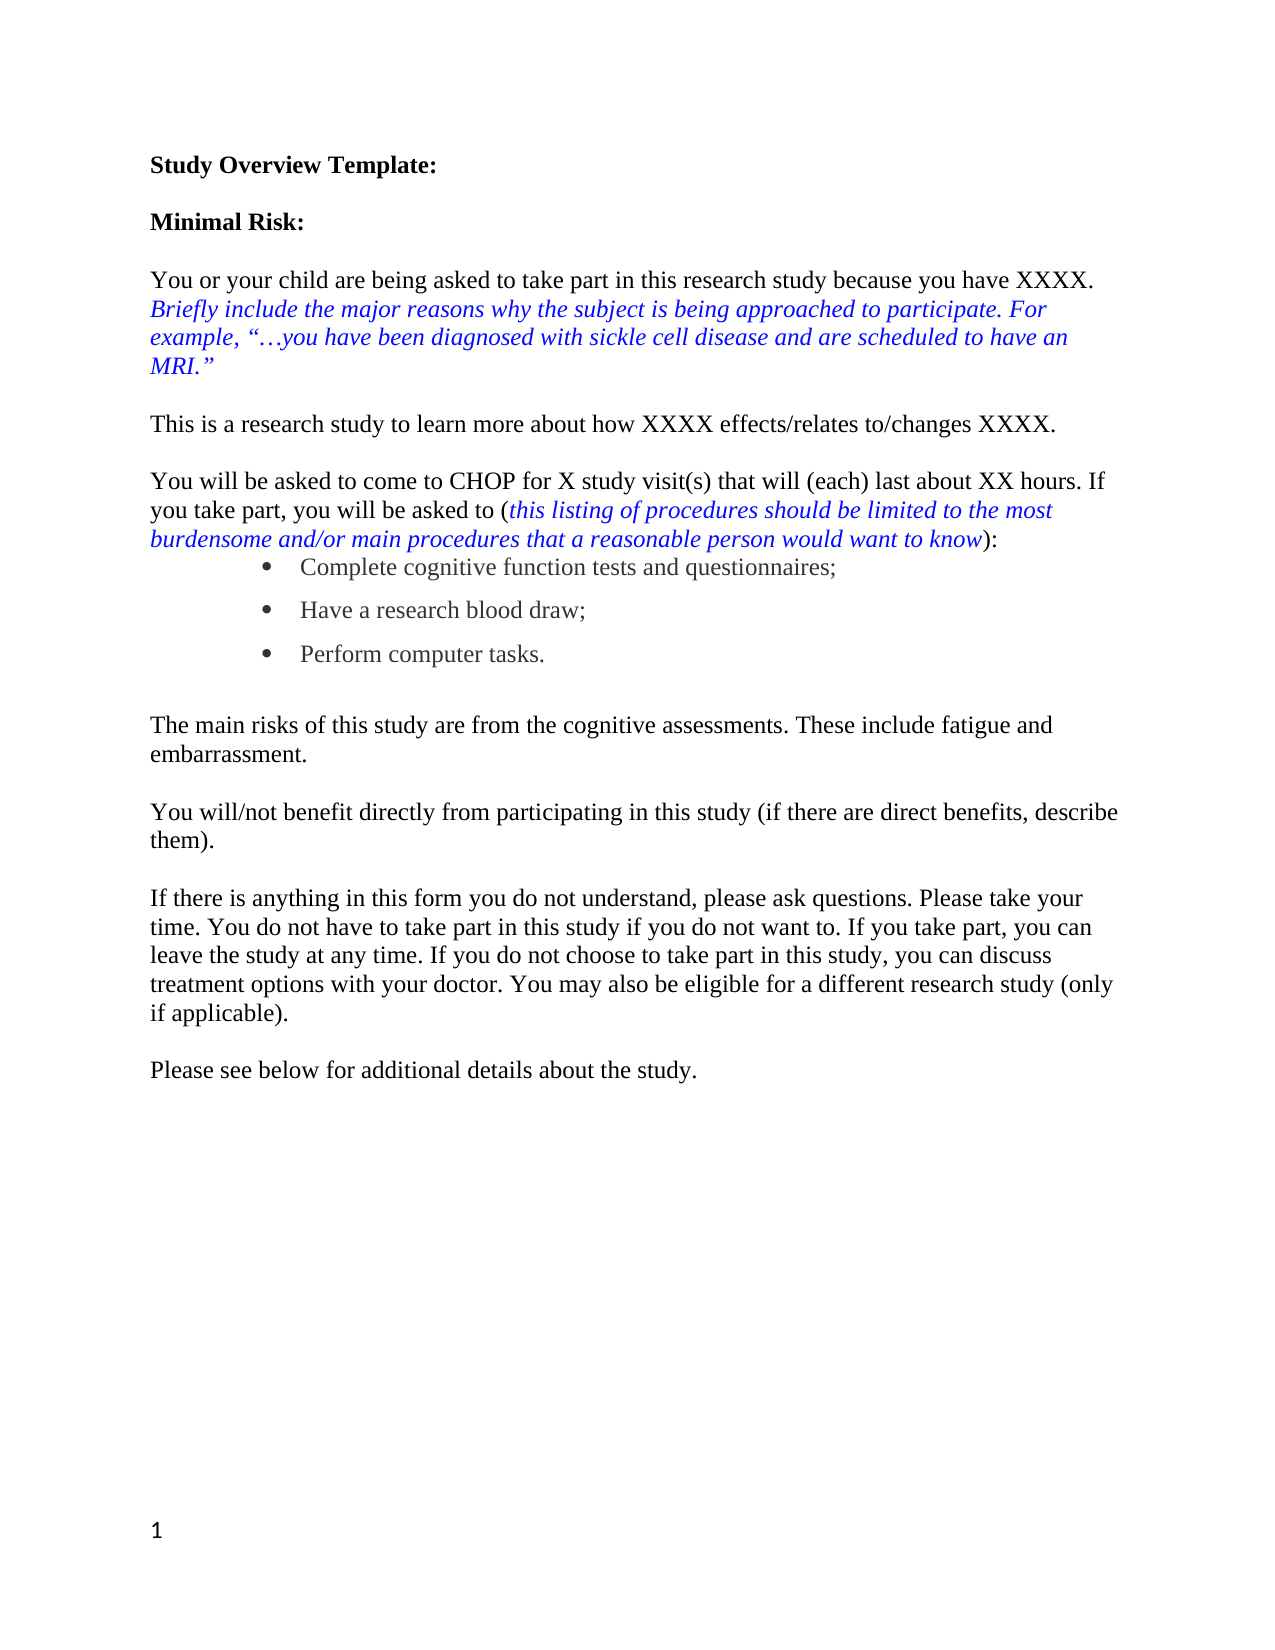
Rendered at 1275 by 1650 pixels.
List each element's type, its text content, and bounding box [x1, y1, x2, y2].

text Minimal Risk: [150, 207, 1125, 236]
text Please see below for additional details about the study. [150, 1056, 1125, 1084]
list Perform computer tasks. [262, 639, 1125, 667]
list Have a research blood draw; [262, 596, 1125, 624]
text If there is anything in this form you do not understand, please ask questions. Please take your time. You do not have to take part in this study if you do not want to. If you take part, you can leave the study at any time. If you do not choose to take part in this study, you can discuss treatment options with your doctor. You may also be eligible for a different research study (only if applicable). [150, 883, 1125, 1027]
text This is a research study to learn more about how XXXX effects/relates to/changes XXXX. [150, 409, 1125, 437]
text You or your child are being asked to take part in this research study because you have XXXX. Briefly include the major reasons why the subject is being approached to participate. For example, “…you have been diagnosed with sickle cell disease and are scheduled to have an MRI.” [150, 265, 1125, 380]
text You will/not benefit directly from participating in this study (if there are direct benefits, describe them). [150, 797, 1125, 854]
list Complete cognitive function tests and questionnaires; [262, 552, 1125, 581]
text Study Overview Template: [150, 150, 1125, 179]
text The main risks of this study are from the cognitive assessments. These include fatigue and embarrassment. [150, 711, 1125, 768]
text You will be asked to come to CHOP for X study visit(s) that will (each) last about XX hours. If you take part, you will be asked to (this listing of procedures should be limited to the most burdensome and/or main procedures that a reasonable person would want to know): [150, 466, 1125, 552]
